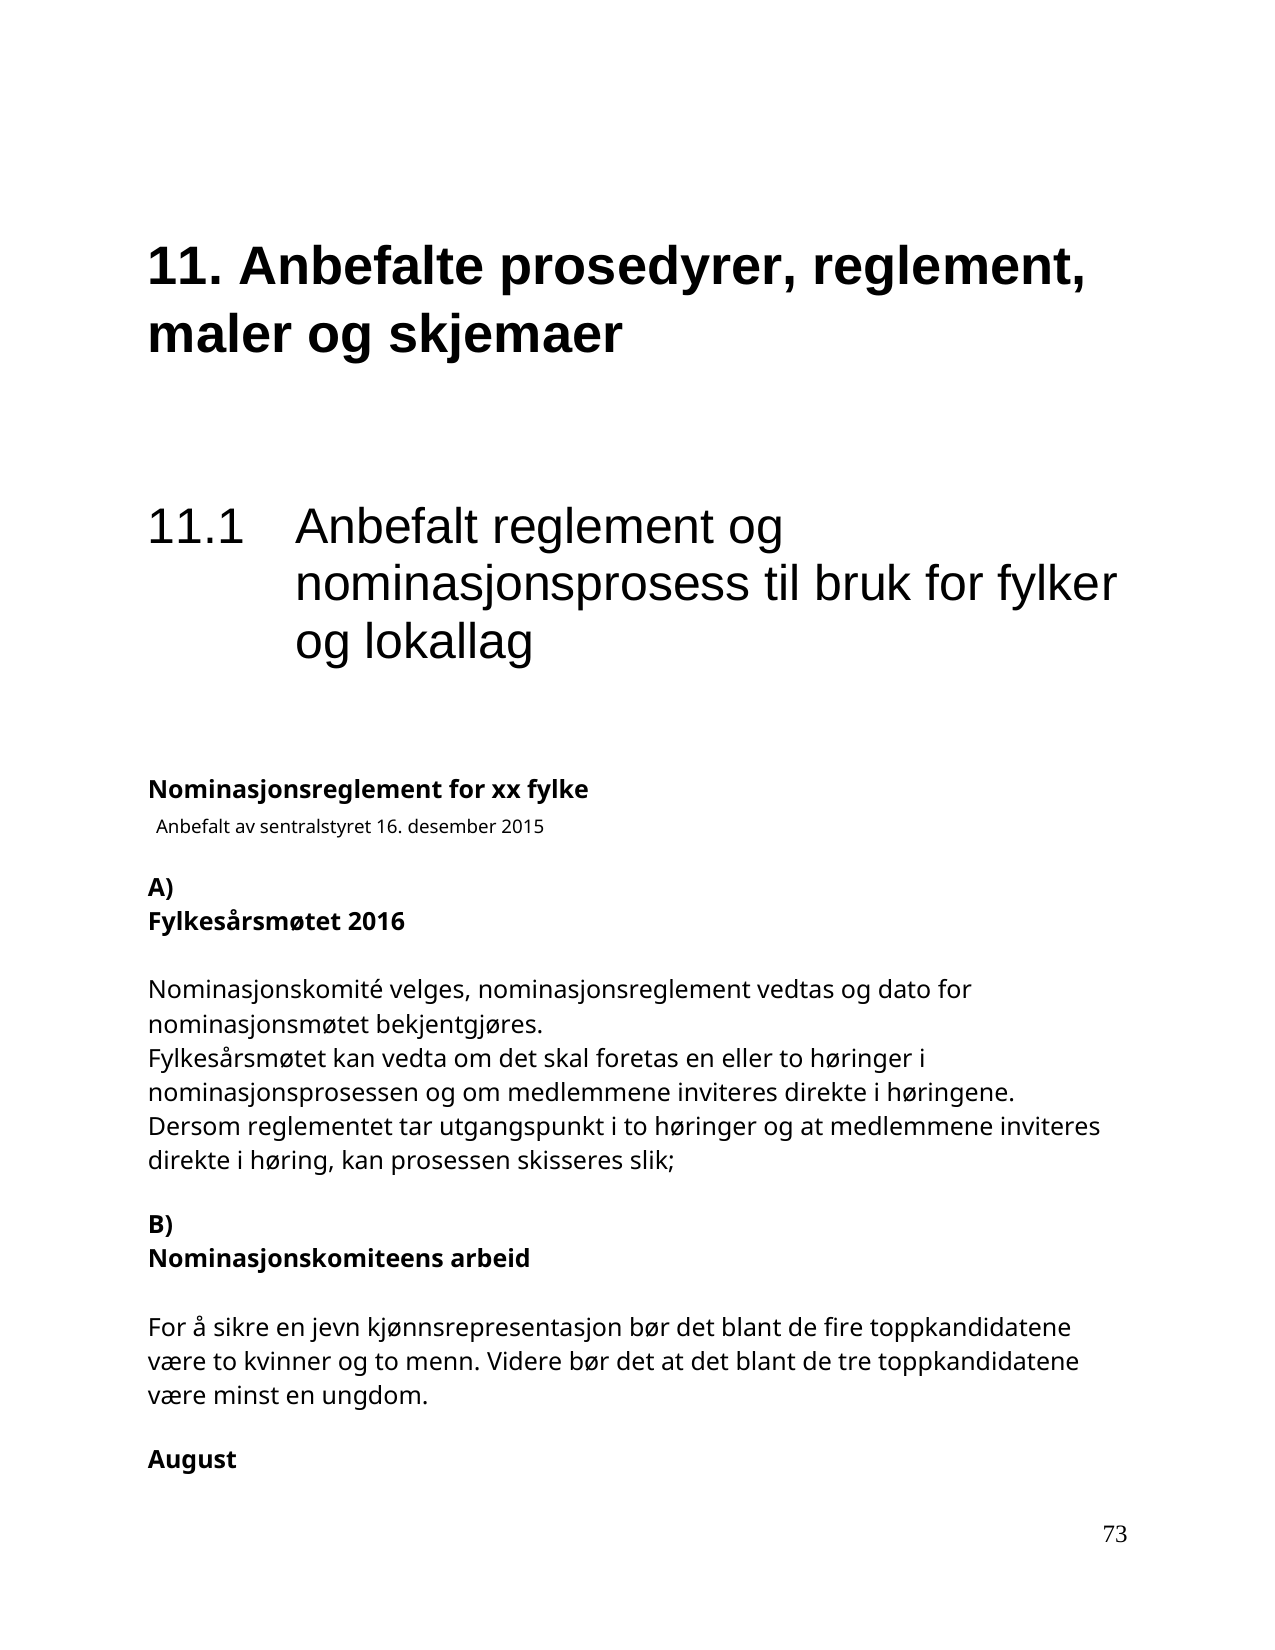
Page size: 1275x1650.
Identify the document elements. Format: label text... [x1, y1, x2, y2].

text 11. Anbefalte prosedyrer, reglement, maler og skjemaer [148, 234, 1127, 363]
text Dersom reglementet tar utgangspunkt i to høringer og at medlemmene inviteres direkte i høring, kan prosessen skisseres slik; [148, 1108, 1127, 1177]
subtitle 11.1 Anbefalt reglement og nominasjonsprosess til bruk for fylker og lokallag [148, 496, 1127, 669]
text August [148, 1442, 1127, 1500]
text Nominasjonskomité velges, nominasjonsreglement vedtas og dato for nominasjonsmøtet bekjentgjøres. [148, 972, 1127, 1040]
text B) Nominasjonskomiteens arbeid [148, 1207, 1127, 1275]
text A) Fylkesårsmøtet 2016 [148, 870, 1127, 938]
text Anbefalt av sentralstyret 16. desember 2015 [148, 806, 1127, 839]
text Nominasjonsreglement for xx fylke [148, 772, 1127, 806]
text For å sikre en jevn kjønnsrepresentasjon bør det blant de fire toppkandidatene være to kvinner og to menn. Videre bør det at det blant de tre toppkandidatene være minst en ungdom. [148, 1309, 1127, 1411]
text Fylkesårsmøtet kan vedta om det skal foretas en eller to høringer i nominasjonsprosessen og om medlemmene inviteres direkte i høringene. [148, 1040, 1127, 1108]
